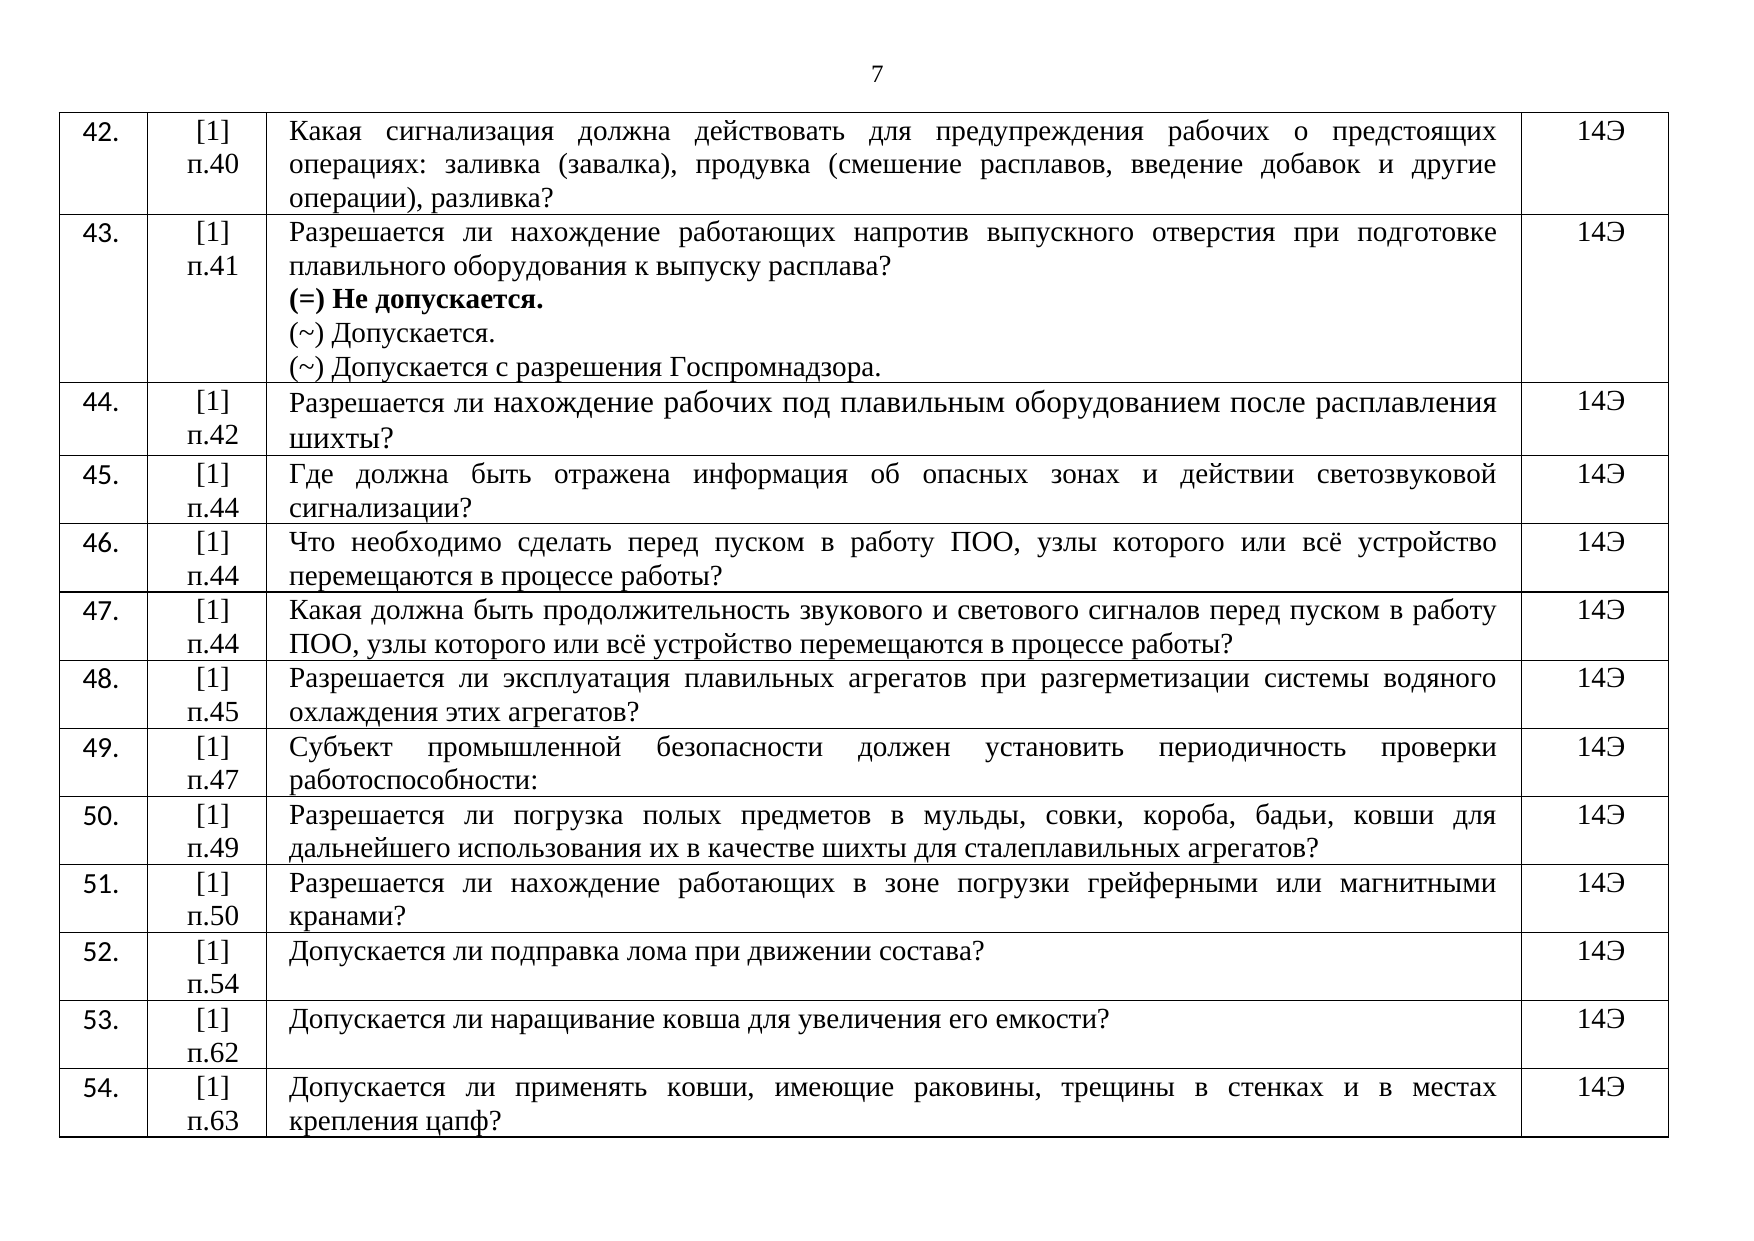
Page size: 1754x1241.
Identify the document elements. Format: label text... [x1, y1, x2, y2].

table_cell Субъект промышленной безопасности должен установить периодичность проверки работоспособности: [267, 729, 1521, 796]
table_cell 14Э [1522, 1001, 1668, 1068]
table_cell [60, 661, 147, 728]
table_cell [60, 865, 147, 932]
table_cell 14Э [1522, 1069, 1668, 1136]
table_cell 14Э [1522, 661, 1668, 728]
table_cell [1] п.50 [148, 865, 266, 932]
table_cell [60, 456, 147, 523]
table_cell [1] п.62 [148, 1001, 266, 1068]
table_cell [1] п.41 [148, 215, 266, 382]
table_cell Допускается ли применять ковши, имеющие раковины, трещины в стенках и в местах крепления цапф? [267, 1069, 1521, 1136]
table_cell [1] п.63 [148, 1069, 266, 1136]
table_cell [1] п.45 [148, 661, 266, 728]
table_cell 14Э [1522, 524, 1668, 591]
table_cell Разрешается ли погрузка полых предметов в мульды, совки, короба, бадьи, ковши для дальнейшего использования их в качестве шихты для сталеплавильных агрегатов? [267, 797, 1521, 864]
table_cell 14Э [1522, 797, 1668, 864]
table_cell 14Э [1522, 113, 1668, 213]
table_cell [1] п.44 [148, 456, 266, 523]
table_cell [60, 524, 147, 591]
table_cell [60, 933, 147, 1000]
table_cell Разрешается ли эксплуатация плавильных агрегатов при разгерметизации системы водяного охлаждения этих агрегатов? [267, 661, 1521, 728]
table_cell [60, 593, 147, 659]
table_cell [1] п.44 [148, 524, 266, 591]
table_cell 14Э [1522, 933, 1668, 1000]
table_cell [60, 113, 147, 213]
table_cell 14Э [1522, 729, 1668, 796]
table_cell Где должна быть отражена информация об опасных зонах и действии светозвуковой сигнализации? [267, 456, 1521, 523]
table_cell [60, 797, 147, 864]
table_cell [60, 729, 147, 796]
table_cell [1] п.44 [148, 593, 266, 659]
table_cell Допускается ли наращивание ковша для увеличения его емкости? [267, 1001, 1521, 1068]
table_cell [60, 383, 147, 455]
table_cell Разрешается ли нахождение рабочих под плавильным оборудованием после расплавления шихты? [267, 383, 1521, 455]
table_cell Что необходимо сделать перед пуском в работу ПОО, узлы которого или всё устройство перемещаются в процессе работы? [267, 524, 1521, 591]
table_cell [1] п.42 [148, 383, 266, 455]
table_cell Какая должна быть продолжительность звукового и светового сигналов перед пуском в работу ПОО, узлы которого или всё устройство перемещаются в процессе работы? [267, 593, 1521, 659]
table_cell [60, 1069, 147, 1136]
table_cell 14Э [1522, 215, 1668, 382]
table_cell 14Э [1522, 865, 1668, 932]
table_cell [1] п.47 [148, 729, 266, 796]
table_cell [1] п.49 [148, 797, 266, 864]
table_cell Разрешается ли нахождение работающих в зоне погрузки грейферными или магнитными кранами? [267, 865, 1521, 932]
table_cell Допускается ли подправка лома при движении состава? [267, 933, 1521, 1000]
table_cell [60, 215, 147, 382]
table_cell Разрешается ли нахождение работающих напротив выпускного отверстия при подготовке плавильного оборудования к выпуску расплава? (=) Не допускается. (~) Допускается. (~) Допускается с разрешения Госпромнадзора. [267, 215, 1521, 382]
table_cell [1] п.40 [148, 113, 266, 213]
table_cell [1] п.54 [148, 933, 266, 1000]
table_cell 14Э [1522, 456, 1668, 523]
table_cell 14Э [1522, 593, 1668, 659]
table_cell [60, 1001, 147, 1068]
table_cell Какая сигнализация должна действовать для предупреждения рабочих о предстоящих операциях: заливка (завалка), продувка (смешение расплавов, введение добавок и другие операции), разливка? [267, 113, 1521, 213]
table_cell 14Э [1522, 383, 1668, 455]
